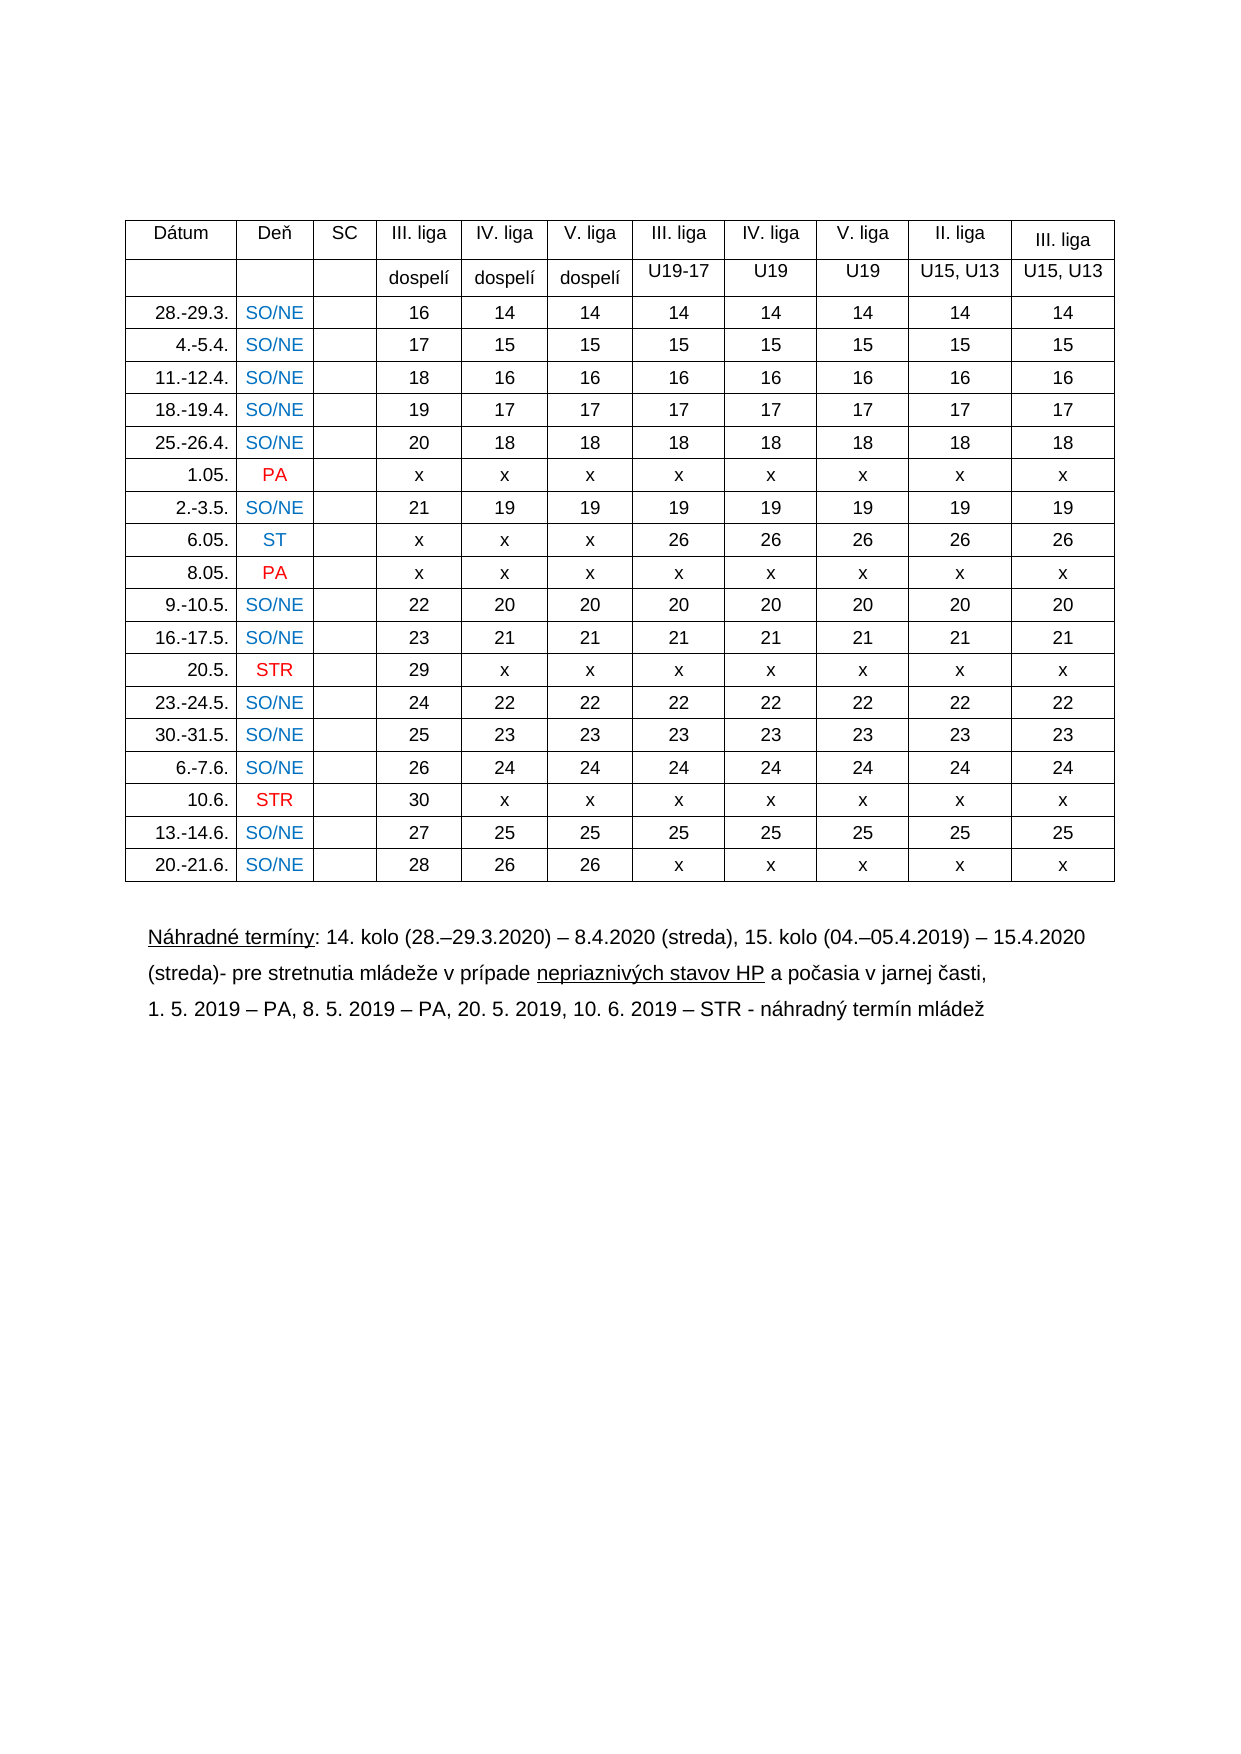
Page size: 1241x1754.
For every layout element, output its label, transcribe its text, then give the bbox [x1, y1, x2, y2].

table_cell x [548, 654, 632, 686]
table_cell SO/NE [237, 362, 313, 393]
table_cell 26 [725, 524, 816, 556]
table_cell x [1012, 557, 1114, 588]
table_cell x [633, 654, 724, 686]
table_cell 18 [817, 427, 908, 458]
table_cell 23.-24.5. [126, 687, 236, 718]
table_cell dospelí [462, 260, 547, 296]
table_cell U19 [817, 260, 908, 296]
table_header Dátum [126, 221, 236, 259]
table_cell x [548, 557, 632, 588]
table_cell 25.-26.4. [126, 427, 236, 458]
table_cell 23 [633, 719, 724, 751]
table_cell x [909, 459, 1011, 491]
table_cell 30 [377, 784, 461, 816]
table_cell 30.-31.5. [126, 719, 236, 751]
table_cell 26 [633, 524, 724, 556]
table_cell 17 [377, 329, 461, 361]
table_cell SO/NE [237, 427, 313, 458]
table_cell 18 [725, 427, 816, 458]
table_cell 9.-10.5. [126, 589, 236, 621]
table_cell STR [237, 784, 313, 816]
table_cell 22 [548, 687, 632, 718]
table_cell 21 [725, 622, 816, 653]
table_cell 24 [633, 752, 724, 783]
table_cell 6.-7.6. [126, 752, 236, 783]
table_cell x [1012, 784, 1114, 816]
table_header Deň [237, 221, 313, 259]
table_header III. liga [1012, 221, 1114, 259]
table_header II. liga [909, 221, 1011, 259]
table_cell 25 [633, 817, 724, 848]
table_cell 26 [462, 849, 547, 881]
table_cell x [377, 524, 461, 556]
table_cell 22 [817, 687, 908, 718]
table_cell 20 [909, 589, 1011, 621]
table_cell STR [237, 654, 313, 686]
table_cell 26 [1012, 524, 1114, 556]
table_cell 20 [725, 589, 816, 621]
table_cell [314, 654, 376, 686]
table_cell [314, 394, 376, 426]
table_cell 26 [909, 524, 1011, 556]
table_cell 18 [548, 427, 632, 458]
table_cell PA [237, 557, 313, 588]
table_cell 28 [377, 849, 461, 881]
table_cell [314, 362, 376, 393]
table_cell 18 [377, 362, 461, 393]
table_cell 24 [1012, 752, 1114, 783]
table_cell 18.-19.4. [126, 394, 236, 426]
table_cell 20 [462, 589, 547, 621]
table_cell 13.-14.6. [126, 817, 236, 848]
table_cell [314, 524, 376, 556]
table_cell [314, 752, 376, 783]
table_cell 21 [462, 622, 547, 653]
table_cell 15 [548, 329, 632, 361]
table_cell [237, 260, 313, 296]
table_cell SO/NE [237, 687, 313, 718]
table_header III. liga [633, 221, 724, 259]
table_cell 20.5. [126, 654, 236, 686]
table_cell 19 [377, 394, 461, 426]
table_cell 6.05. [126, 524, 236, 556]
table_cell dospelí [377, 260, 461, 296]
table_cell [126, 260, 236, 296]
table_cell x [548, 784, 632, 816]
table_cell 16 [377, 297, 461, 328]
table_cell 17 [548, 394, 632, 426]
table_cell 24 [725, 752, 816, 783]
table_cell 22 [1012, 687, 1114, 718]
table_cell 21 [817, 622, 908, 653]
table_cell 19 [909, 492, 1011, 523]
table_cell x [817, 459, 908, 491]
table_cell x [377, 459, 461, 491]
table_cell x [1012, 654, 1114, 686]
table_cell U15, U13 [909, 260, 1011, 296]
table_cell x [462, 459, 547, 491]
table_cell 17 [909, 394, 1011, 426]
table_cell 23 [1012, 719, 1114, 751]
table_cell U19 [725, 260, 816, 296]
table_cell 21 [377, 492, 461, 523]
table_cell 15 [633, 329, 724, 361]
table_cell x [548, 459, 632, 491]
table_cell 25 [462, 817, 547, 848]
table_cell 16 [725, 362, 816, 393]
table_cell 14 [817, 297, 908, 328]
table_cell SO/NE [237, 394, 313, 426]
table_cell 16 [1012, 362, 1114, 393]
table_cell x [462, 654, 547, 686]
table_cell 16 [817, 362, 908, 393]
table_cell x [633, 459, 724, 491]
table_cell x [909, 654, 1011, 686]
table_cell x [909, 849, 1011, 881]
table_cell [314, 297, 376, 328]
table_cell U15, U13 [1012, 260, 1114, 296]
table_cell SO/NE [237, 589, 313, 621]
table_cell 16 [548, 362, 632, 393]
table_cell SO/NE [237, 752, 313, 783]
table_cell x [1012, 459, 1114, 491]
table_cell 14 [633, 297, 724, 328]
table_cell 15 [817, 329, 908, 361]
table_cell x [817, 784, 908, 816]
table_cell x [548, 524, 632, 556]
table_cell x [817, 849, 908, 881]
table_cell 23 [725, 719, 816, 751]
table_cell [314, 427, 376, 458]
table_cell SO/NE [237, 719, 313, 751]
table_cell 15 [462, 329, 547, 361]
table_cell 16 [462, 362, 547, 393]
table_cell x [725, 654, 816, 686]
table_cell 8.05. [126, 557, 236, 588]
table_cell 14 [1012, 297, 1114, 328]
table_header III. liga [377, 221, 461, 259]
table_cell x [462, 557, 547, 588]
table_cell 16.-17.5. [126, 622, 236, 653]
table_cell ST [237, 524, 313, 556]
table_cell 22 [633, 687, 724, 718]
table_cell SO/NE [237, 817, 313, 848]
table_cell x [462, 784, 547, 816]
table_cell 14 [909, 297, 1011, 328]
table_cell dospelí [548, 260, 632, 296]
table_cell 22 [909, 687, 1011, 718]
table_cell 22 [725, 687, 816, 718]
table_cell 24 [462, 752, 547, 783]
table_cell 18 [1012, 427, 1114, 458]
table_cell 23 [548, 719, 632, 751]
table_cell 14 [462, 297, 547, 328]
table_cell 29 [377, 654, 461, 686]
table_cell 23 [377, 622, 461, 653]
table_cell 16 [633, 362, 724, 393]
table_cell 22 [462, 687, 547, 718]
table_cell [314, 784, 376, 816]
table_cell SO/NE [237, 849, 313, 881]
table_cell 21 [1012, 622, 1114, 653]
table_cell 24 [548, 752, 632, 783]
table_cell x [1012, 849, 1114, 881]
table_cell 17 [633, 394, 724, 426]
table_cell x [725, 459, 816, 491]
table_cell 25 [377, 719, 461, 751]
table_cell 17 [817, 394, 908, 426]
table_cell 20 [633, 589, 724, 621]
table_cell 22 [377, 589, 461, 621]
table_cell 2.-3.5. [126, 492, 236, 523]
table_cell x [725, 557, 816, 588]
table_cell 11.-12.4. [126, 362, 236, 393]
table_cell [314, 329, 376, 361]
table_cell 19 [1012, 492, 1114, 523]
table_cell 26 [548, 849, 632, 881]
table_cell x [817, 654, 908, 686]
table_cell 4.-5.4. [126, 329, 236, 361]
table_cell 18 [909, 427, 1011, 458]
table_cell 26 [817, 524, 908, 556]
table_cell 28.-29.3. [126, 297, 236, 328]
table_cell 20 [377, 427, 461, 458]
table_cell x [633, 784, 724, 816]
table_cell 19 [633, 492, 724, 523]
table_cell x [462, 524, 547, 556]
table_cell 10.6. [126, 784, 236, 816]
table_cell 27 [377, 817, 461, 848]
table_cell SO/NE [237, 492, 313, 523]
table_cell 21 [548, 622, 632, 653]
table_cell 25 [548, 817, 632, 848]
table_cell 23 [817, 719, 908, 751]
table_cell [314, 492, 376, 523]
table_cell 18 [633, 427, 724, 458]
table_cell 17 [725, 394, 816, 426]
table_cell 14 [725, 297, 816, 328]
table_cell 23 [462, 719, 547, 751]
table_cell 20 [817, 589, 908, 621]
table_cell 21 [633, 622, 724, 653]
table_cell 23 [909, 719, 1011, 751]
table_cell 17 [462, 394, 547, 426]
table_cell 19 [462, 492, 547, 523]
table_cell 14 [548, 297, 632, 328]
table_cell 19 [817, 492, 908, 523]
table_cell 19 [725, 492, 816, 523]
table_cell [314, 260, 376, 296]
table_cell SO/NE [237, 329, 313, 361]
table_header SC [314, 221, 376, 259]
table_cell 25 [909, 817, 1011, 848]
table_cell 15 [725, 329, 816, 361]
table_header V. liga [548, 221, 632, 259]
table_cell 17 [1012, 394, 1114, 426]
table_cell x [909, 784, 1011, 816]
table_cell x [377, 557, 461, 588]
table_cell 20 [1012, 589, 1114, 621]
table_cell [314, 817, 376, 848]
table_header IV. liga [462, 221, 547, 259]
table_cell [314, 687, 376, 718]
table_cell [314, 589, 376, 621]
table_cell SO/NE [237, 297, 313, 328]
table_cell x [633, 557, 724, 588]
table_cell [314, 719, 376, 751]
table_cell U19-17 [633, 260, 724, 296]
table_cell 25 [817, 817, 908, 848]
table_cell 15 [1012, 329, 1114, 361]
table_cell 19 [548, 492, 632, 523]
table_cell x [725, 849, 816, 881]
table_cell PA [237, 459, 313, 491]
table_cell x [909, 557, 1011, 588]
table_cell 24 [909, 752, 1011, 783]
table_cell 24 [377, 687, 461, 718]
table_cell 15 [909, 329, 1011, 361]
table_cell 25 [725, 817, 816, 848]
table_cell 20.-21.6. [126, 849, 236, 881]
table_cell 24 [817, 752, 908, 783]
table_cell [314, 622, 376, 653]
table_cell 26 [377, 752, 461, 783]
table_cell 16 [909, 362, 1011, 393]
text Náhradné termíny: 14. kolo (28.–29.3.2020) – 8.4.2020 (streda), 15. kolo (04.–05.4.2019) – 15.4.2020 (streda)- pre stretnutia mládeže v prípade nepriaznivých stavov HP a počasia v jarnej časti, [148, 925, 1093, 985]
text 1. 5. 2019 – PA, 8. 5. 2019 – PA, 20. 5. 2019, 10. 6. 2019 – STR - náhradný termín mládež [148, 997, 1093, 1021]
table_cell [314, 459, 376, 491]
table_cell 25 [1012, 817, 1114, 848]
table_cell [314, 557, 376, 588]
table_header IV. liga [725, 221, 816, 259]
table_cell x [725, 784, 816, 816]
table_cell 20 [548, 589, 632, 621]
table_cell 1.05. [126, 459, 236, 491]
table_cell x [817, 557, 908, 588]
table_header V. liga [817, 221, 908, 259]
table_cell 18 [462, 427, 547, 458]
table_cell 21 [909, 622, 1011, 653]
table_cell x [633, 849, 724, 881]
table_cell [314, 849, 376, 881]
table_cell SO/NE [237, 622, 313, 653]
